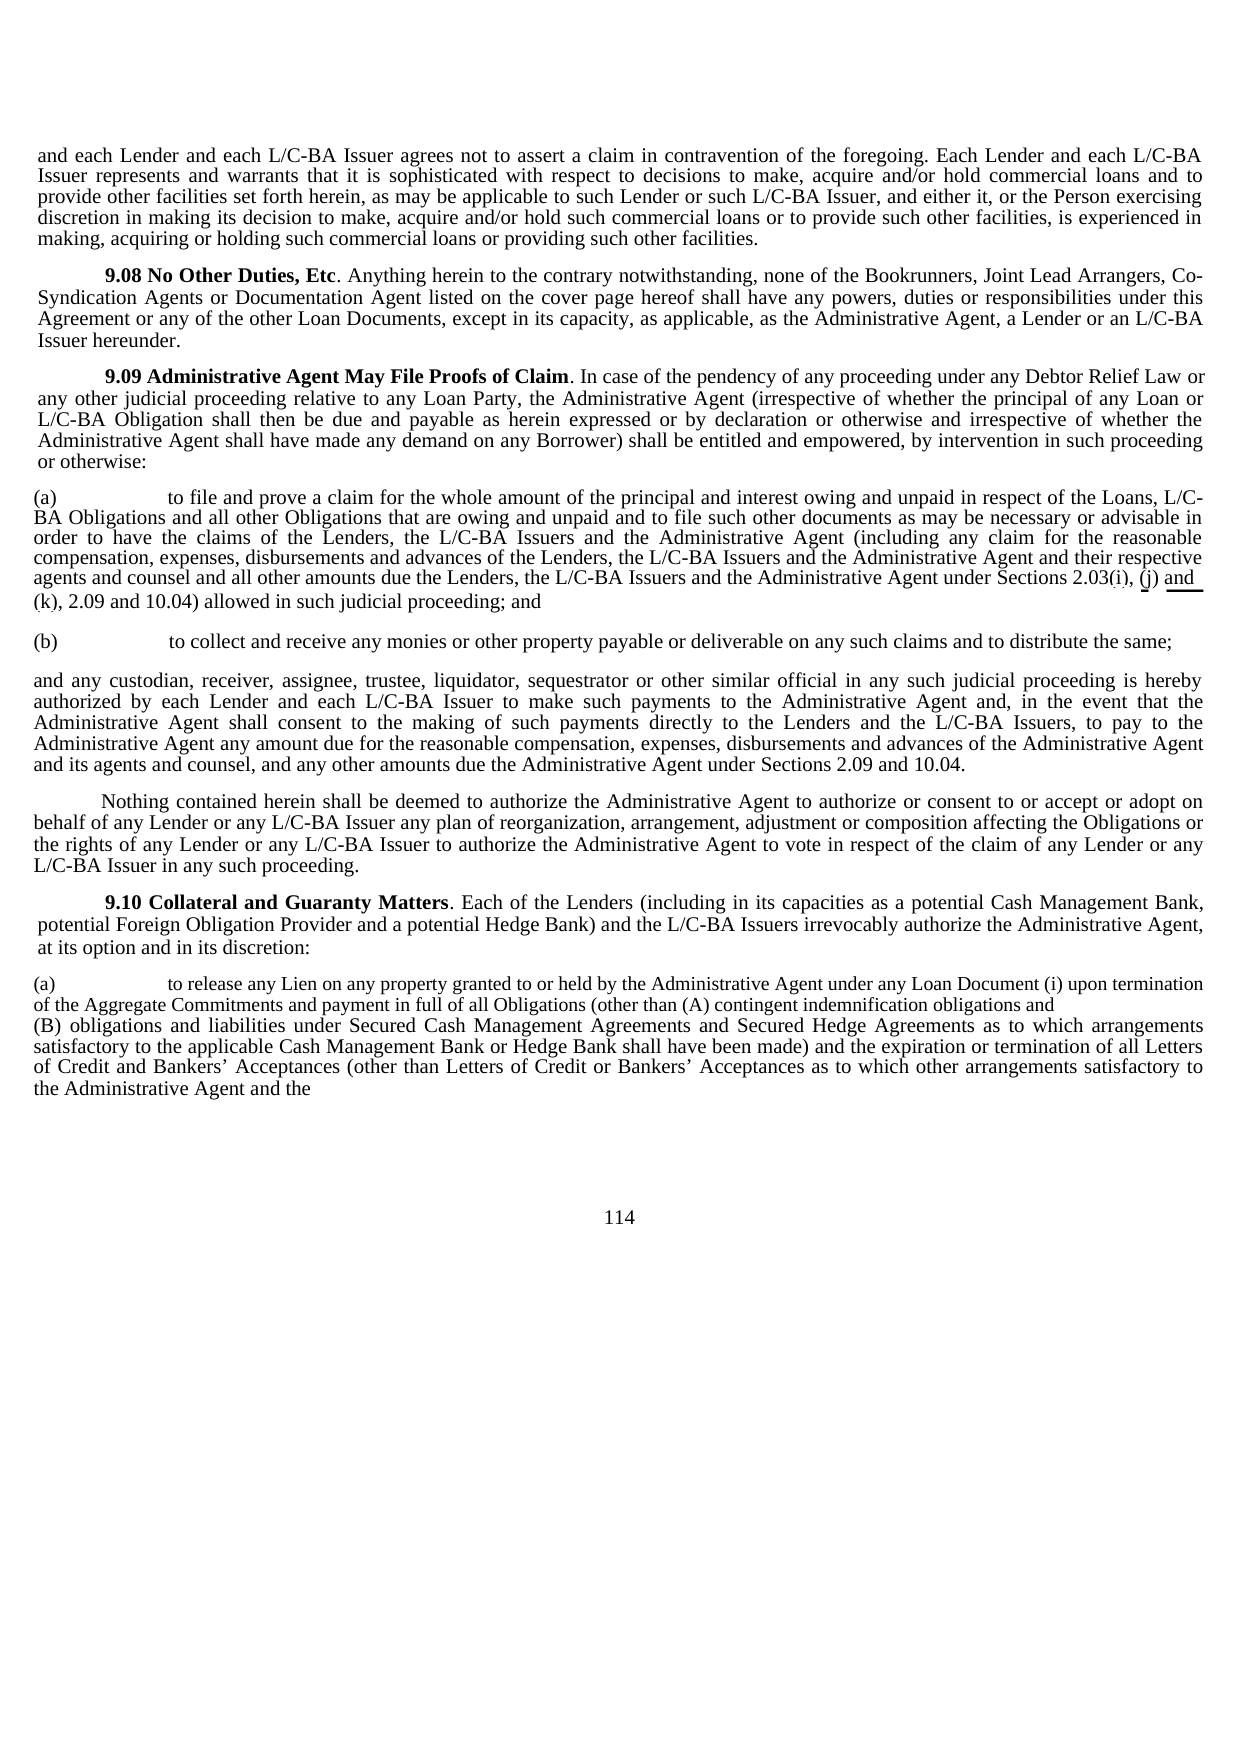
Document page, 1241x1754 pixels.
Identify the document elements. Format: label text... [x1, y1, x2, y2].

list obligations and liabilities under Secured Cash Management Agreements and Secured Hedge Agreements as to which arrangements satisfactory to the applicable Cash Management Bank or Hedge Bank shall have been made) and the expiration or termination of all Letters of Credit and Bankers’ Acceptances (other than Letters of Credit or Bankers’ Acceptances as to which other arrangements satisfactory to the Administrative Agent and the [33, 1016, 1205, 1099]
text 9.09 Administrative Agent May File Proofs of Claim. In case of the pendency of any proceeding under any Debtor Relief Law or any other judicial proceeding relative to any Loan Party, the Administrative Agent (irrespective of whether the principal of any Loan or L/C-BA Obligation shall then be due and payable as herein expressed or by declaration or otherwise and irrespective of whether the Administrative Agent shall have made any demand on any Borrower) shall be entitled and empowered, by intervention in such proceeding or otherwise: [37, 367, 1205, 473]
list to collect and receive any monies or other property payable or deliverable on any such claims and to distribute the same; [33, 629, 1205, 653]
text 9.08 No Other Duties, Etc. Anything herein to the contrary notwithstanding, none of the Bookrunners, Joint Lead Arrangers, Co-Syndication Agents or Documentation Agent listed on the cover page hereof shall have any powers, duties or responsibilities under this Agreement or any of the other Loan Documents, except in its capacity, as applicable, as the Administrative Agent, a Lender or an L/C-BA Issuer hereunder. [37, 266, 1205, 352]
text Nothing contained herein shall be deemed to authorize the Administrative Agent to authorize or consent to or accept or adopt on behalf of any Lender or any L/C-BA Issuer any plan of reorganization, arrangement, adjustment or composition affecting the Obligations or the rights of any Lender or any L/C-BA Issuer to authorize the Administrative Agent to vote in respect of the claim of any Lender or any L/C-BA Issuer in any such proceeding. [33, 791, 1205, 877]
text and any custodian, receiver, assignee, trustee, liquidator, sequestrator or other similar official in any such judicial proceeding is hereby authorized by each Lender and each L/C-BA Issuer to make such payments to the Administrative Agent and, in the event that the Administrative Agent shall consent to the making of such payments directly to the Lenders and the L/C-BA Issuers, to pay to the Administrative Agent any amount due for the reasonable compensation, expenses, disbursements and advances of the Administrative Agent and its agents and counsel, and any other amounts due the Administrative Agent under Sections 2.09 and 10.04. [33, 671, 1205, 776]
text 9.10 Collateral and Guaranty Matters. Each of the Lenders (including in its capacities as a potential Cash Management Bank, potential Foreign Obligation Provider and a potential Hedge Bank) and the L/C-BA Issuers irrevocably authorize the Administrative Agent, at its option and in its discretion: [37, 892, 1205, 959]
text (k), 2.09 and 10.04) allowed in such judicial proceeding; and [33, 589, 1205, 613]
text 114 [33, 1205, 1205, 1229]
list to release any Lien on any property granted to or held by the Administrative Agent under any Loan Document (i) upon termination of the Aggregate Commitments and payment in full of all Obligations (other than (A) contingent indemnification obligations and [33, 974, 1205, 1016]
text and each Lender and each L/C-BA Issuer agrees not to assert a claim in contravention of the foregoing. Each Lender and each L/C-BA Issuer represents and warrants that it is sophisticated with respect to decisions to make, acquire and/or hold commercial loans and to provide other facilities set forth herein, as may be applicable to such Lender or such L/C-BA Issuer, and either it, or the Person exercising discretion in making its decision to make, acquire and/or hold such commercial loans or to provide such other facilities, is experienced in making, acquiring or holding such commercial loans or providing such other facilities. [37, 146, 1205, 250]
list to file and prove a claim for the whole amount of the principal and interest owing and unpaid in respect of the Loans, L/C-BA Obligations and all other Obligations that are owing and unpaid and to file such other documents as may be necessary or advisable in order to have the claims of the Lenders, the L/C-BA Issuers and the Administrative Agent (including any claim for the reasonable compensation, expenses, disbursements and advances of the Lenders, the L/C-BA Issuers and the Administrative Agent and their respective agents and counsel and all other amounts due the Lenders, the L/C-BA Issuers and the Administrative Agent under Sections 2.03(i), (j) and [33, 489, 1205, 589]
